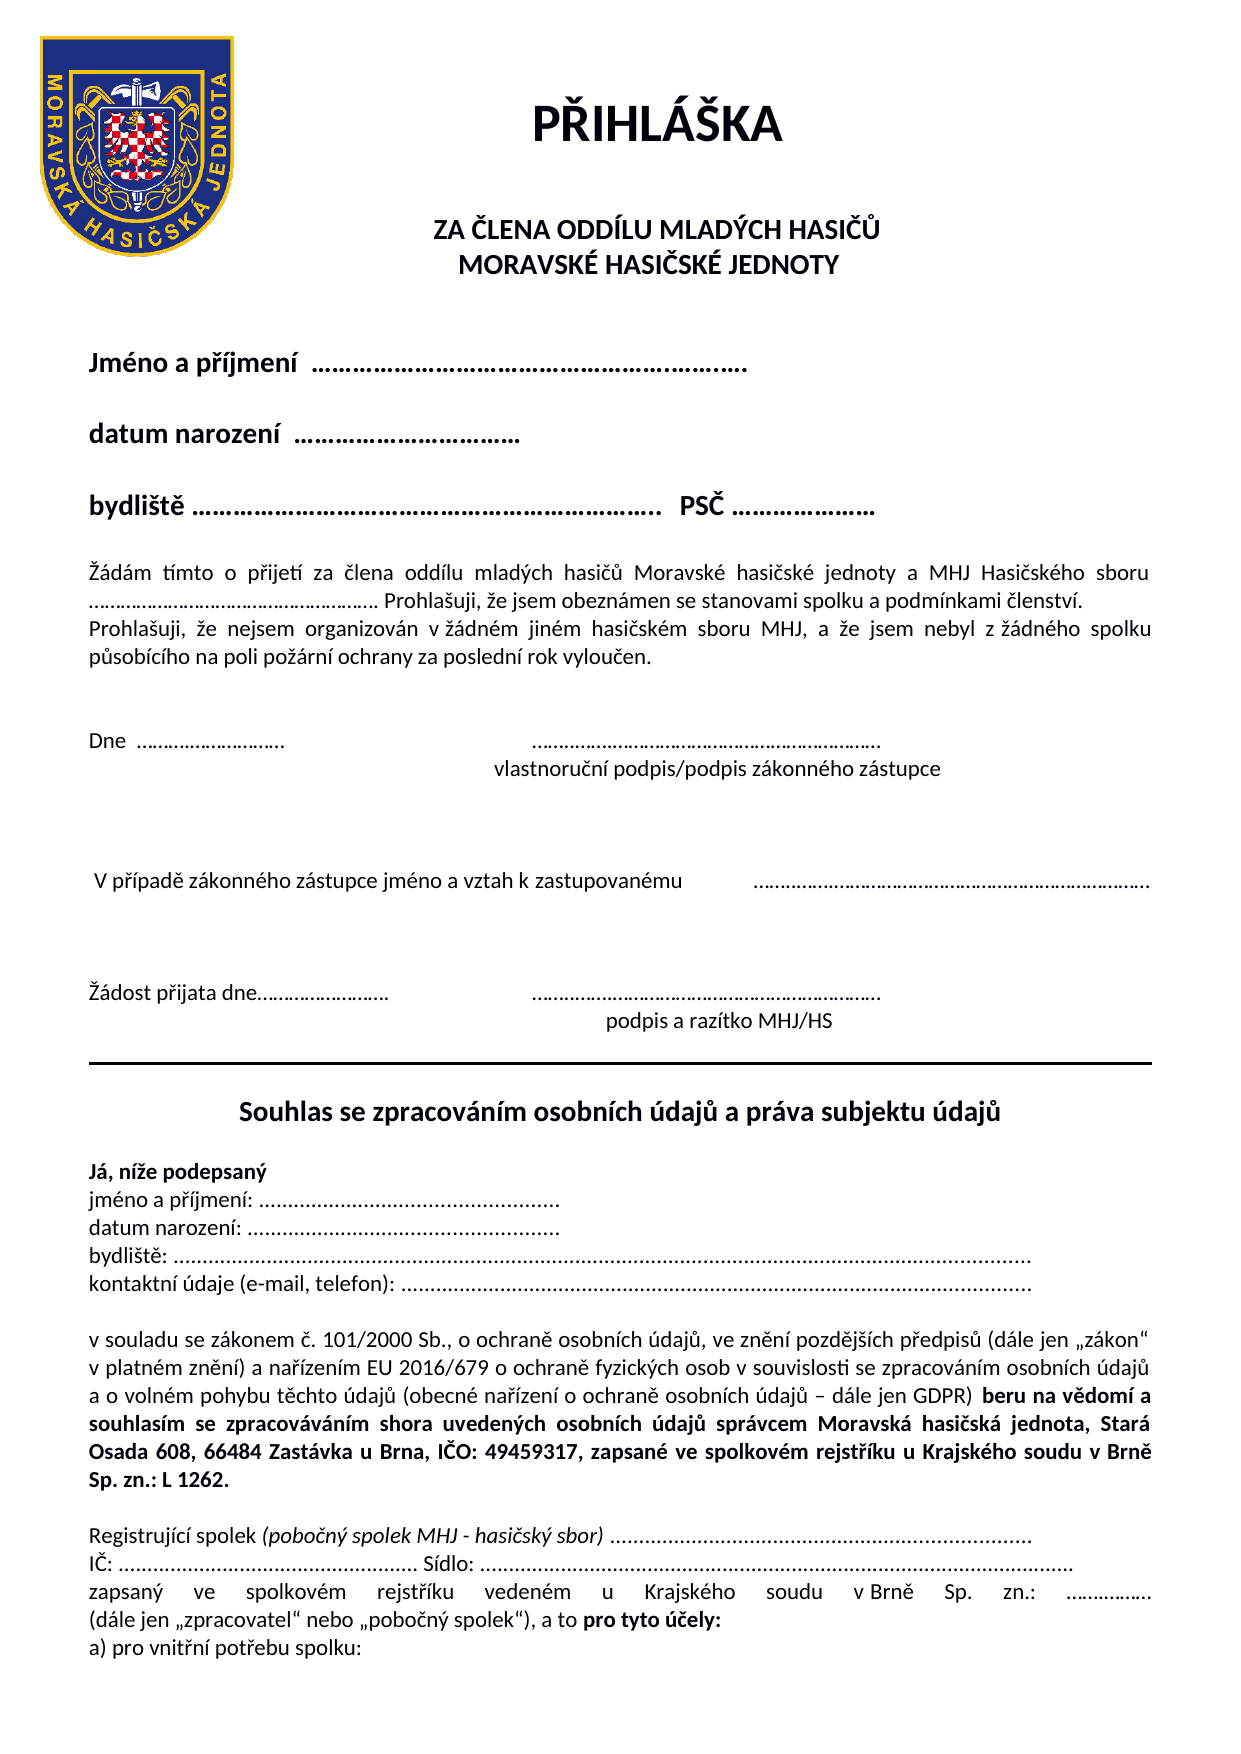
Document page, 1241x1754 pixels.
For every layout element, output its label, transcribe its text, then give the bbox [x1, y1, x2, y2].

text vlastnoruční podpis/podpis zákonného zástupce [89, 754, 1152, 782]
text Žádám tímto o přijetí za člena oddílu mladých hasičů Moravské hasičské jednoty a MHJ Hasičského sboru ………………………………………………. Prohlašuji, že jsem obeznámen se stanovami spolku a podmínkami členství. [89, 558, 1152, 614]
text Jméno a příjmení …………………………………………….…….…. [89, 344, 1152, 380]
text Dne ……….……………… ……..…….…………………………………………… [89, 726, 1152, 754]
text V případě zákonného zástupce jméno a vztah k zastupovanému ……..…….…………………………………………………… [89, 866, 1152, 894]
text MORAVSKÉ HASIČSKÉ JEDNOTY [384, 246, 1152, 282]
text datum narození: [89, 1213, 1152, 1241]
text v souladu se zákonem č. 101/2000 Sb., o ochraně osobních údajů, ve znění pozdějších předpisů (dále jen „zákon“ v platném znění) a nařízením EU 2016/679 o ochraně fyzických osob v souvislosti se zpracováním osobních údajů a o volném pohybu těchto údajů (obecné nařízení o ochraně osobních údajů – dále jen GDPR) beru na vědomí a souhlasím se zpracováváním shora uvedených osobních údajů správcem Moravská hasičská jednota, Stará Osada 608, 66484 Zastávka u Brna, IČO: 49459317, zapsané ve spolkovém rejstříku u Krajského soudu v Brně Sp. zn.: L 1262. [89, 1325, 1152, 1493]
text Prohlašuji, že nejsem organizován v žádném jiném hasičském sboru MHJ, a že jsem nebyl z žádného spolku působícího na poli požární ochrany za poslední rok vyloučen. [89, 614, 1152, 670]
text Žádost přijata dne……………………. ……..…….…………………………………………… [89, 978, 1152, 1006]
text PŘIHLÁŠKA [458, 89, 1152, 155]
text a) pro vnitřní potřebu spolku: [89, 1633, 1152, 1661]
text podpis a razítko MHJ/HS [89, 1006, 1152, 1034]
text Souhlas se zpracováním osobních údajů a práva subjektu údajů [89, 1093, 1152, 1129]
text datum narození …………………………… [89, 415, 1152, 451]
text Registrující spolek (pobočný spolek MHJ - hasičský sbor) [89, 1521, 1152, 1549]
picture [1, 0, 272, 300]
text jméno a příjmení: [89, 1185, 1152, 1213]
text ZA ČLENA ODDÍLU MLADÝCH HASIČŮ [89, 211, 1152, 246]
text bydliště ………………………………………………………….. PSČ ………………… [89, 487, 1152, 522]
text kontaktní údaje (e-mail, telefon): [89, 1269, 1152, 1297]
text zapsaný ve spolkovém rejstříku vedeném u Krajského soudu v Brně Sp. zn.: …….……… (dále jen „zpracovatel“ nebo „pobočný spolek“), a to pro tyto účely: [89, 1577, 1152, 1633]
text IČ: .................................................... Sídlo: ....................................................................................................... [89, 1549, 1152, 1577]
text bydliště: [89, 1241, 1152, 1269]
text Já, níže podepsaný [89, 1157, 1152, 1185]
